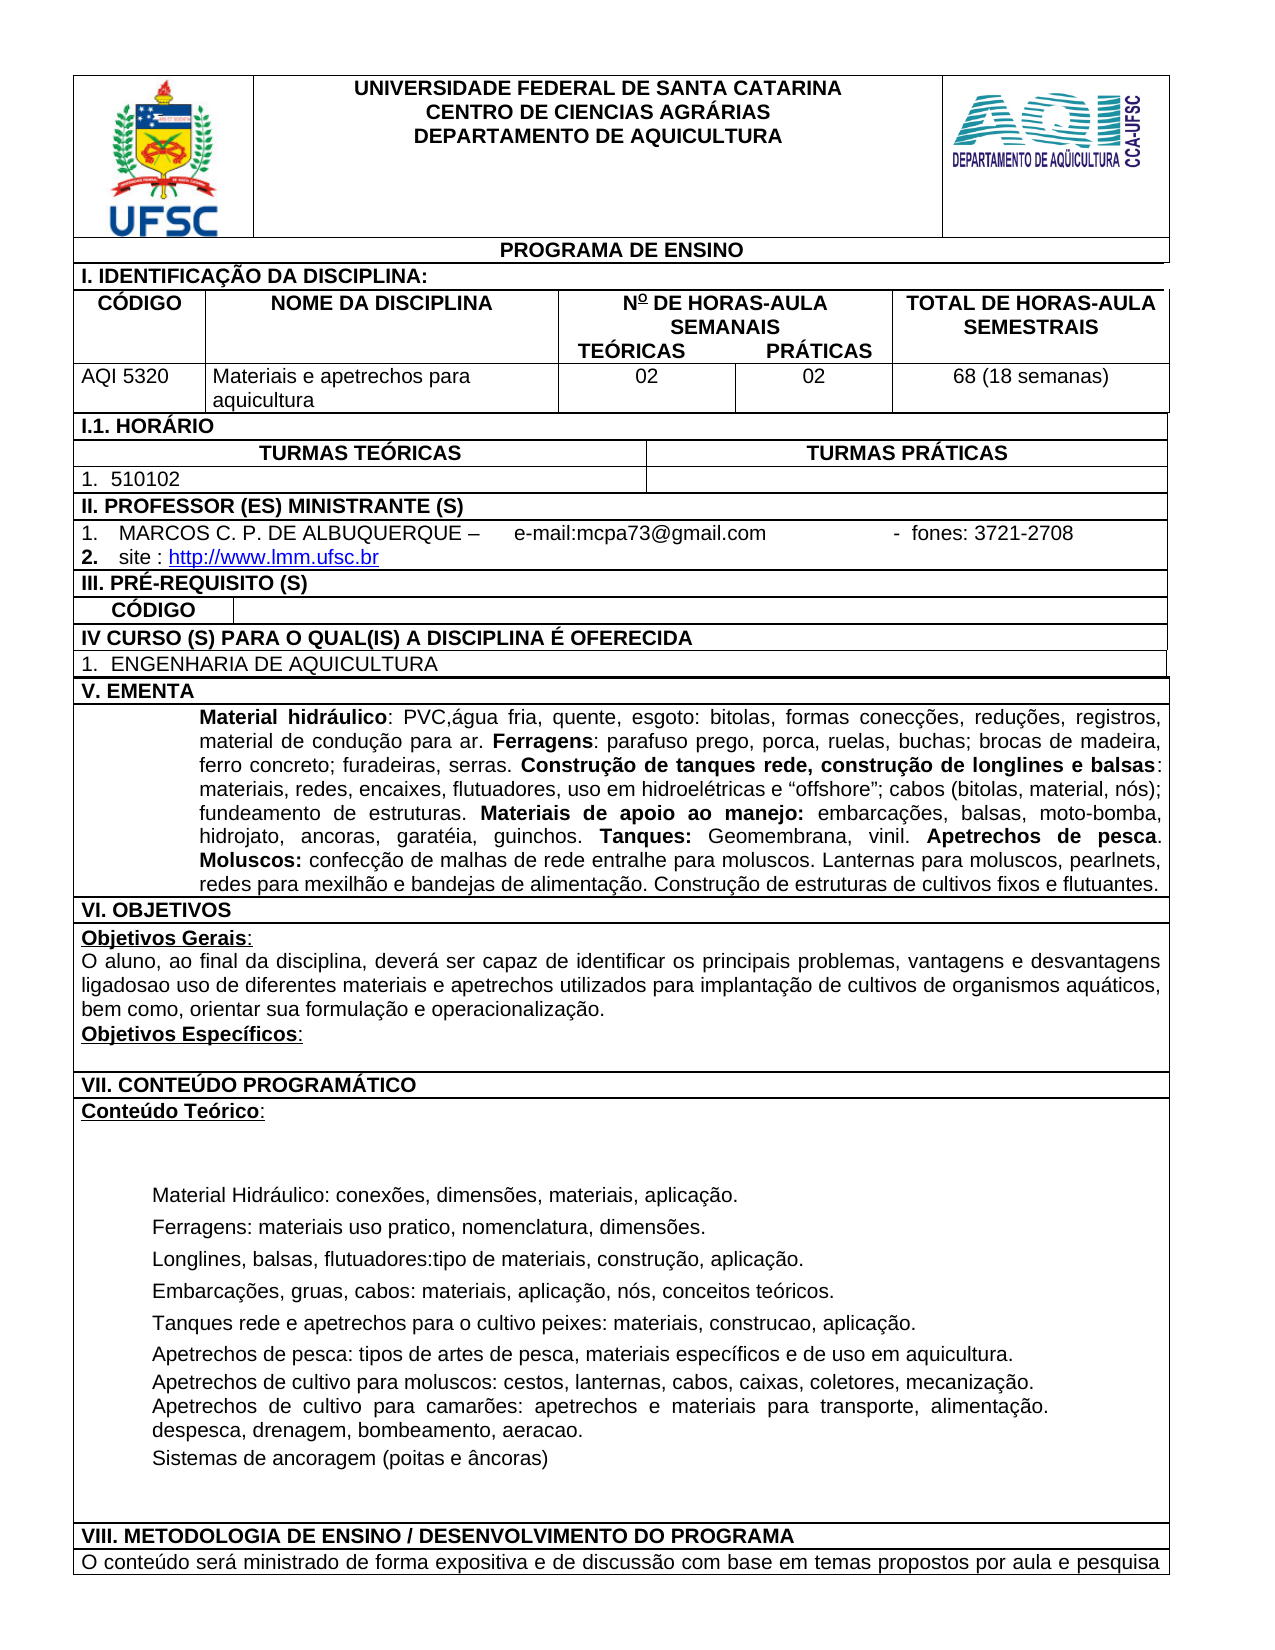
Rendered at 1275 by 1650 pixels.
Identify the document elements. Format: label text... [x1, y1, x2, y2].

table_header [223, 76, 253, 237]
table_cell CÓDIGO [74, 598, 233, 623]
table_cell TURMAS TEÓRICAS [74, 441, 646, 466]
picture [104, 76, 223, 237]
table_cell NOME DA DISCIPLINA [206, 291, 558, 363]
table_cell NO DE HORAS-AULA SEMANAIS TEÓRICAS PRÁTICAS [559, 291, 892, 363]
table_cell VIII. METODOLOGIA DE ENSINO / DESENVOLVIMENTO DO PROGRAMA [74, 1524, 1169, 1548]
table_cell II. PROFESSOR (ES) MINISTRANTE (S) [74, 494, 1167, 519]
picture [952, 93, 1140, 168]
table_cell IV CURSO (S) PARA O QUAL(IS) A DISCIPLINA É OFERECIDA [74, 625, 1167, 650]
table_header [943, 76, 1169, 237]
table_cell 510102 [74, 467, 646, 492]
table_cell O conteúdo será ministrado de forma expositiva e de discussão com base em temas propostos por aula e pesquisa dos alunos em fontes digitais. [74, 1550, 1169, 1574]
table_cell Objetivos Gerais: O aluno, ao final da disciplina, deverá ser capaz de identificar os principais problemas, vantagens e desvantagens ligadosao uso de diferentes materiais e apetrechos utilizados para implantação de cultivos de organismos aquáticos, bem como, orientar sua formulação e operacionalização. Objetivos Específicos: [74, 924, 1169, 1071]
table_cell AQI 5320 [74, 364, 205, 412]
table_header UNIVERSIDADE FEDERAL DE SANTA CATARINA CENTRO DE CIENCIAS AGRÁRIAS DEPARTAMENTO DE AQUICULTURA [254, 76, 942, 237]
table_header [74, 76, 104, 237]
table_cell 02 [736, 364, 892, 412]
table_cell I. IDENTIFICAÇÃO DA DISCIPLINA: [74, 264, 1164, 289]
table_cell Conteúdo Teórico: [74, 1099, 1169, 1522]
table_cell MARCOS C. P. DE ALBUQUERQUE – e-mail:mcpa73@gmail.com - fones: 3721-2708 site : http://www.lmm.ufsc.br [74, 521, 1167, 569]
table_cell CÓDIGO [74, 291, 205, 363]
table_cell ENGENHARIA DE AQUICULTURA [74, 651, 1166, 676]
table_cell TURMAS PRÁTICAS [647, 441, 1167, 466]
table_cell I.1. HORÁRIO [74, 414, 1167, 439]
table_cell 02 [559, 364, 735, 412]
table_cell VII. CONTEÚDO PROGRAMÁTICO [74, 1073, 1169, 1097]
table_cell 68 (18 semanas) [893, 364, 1169, 412]
table_cell VI. OBJETIVOS [74, 898, 1169, 922]
table_cell Material hidráulico: PVC,água fria, quente, esgoto: bitolas, formas conecções, reduções, registros, material de condução para ar. Ferragens: parafuso prego, porca, ruelas, buchas; brocas de madeira, ferro concreto; furadeiras, serras. Construção de tanques rede, construção de longlines e balsas: materiais, redes, encaixes, flutuadores, uso em hidroelétricas e “offshore”; cabos (bitolas, material, nós); fundeamento de estruturas. Materiais de apoio ao manejo: embarcações, balsas, moto-bomba, hidrojato, ancoras, garatéia, guinchos. Tanques: Geomembrana, vinil. Apetrechos de pesca. Moluscos: confecção de malhas de rede entralhe para moluscos. Lanternas para moluscos, pearlnets, redes para mexilhão e bandejas de alimentação. Construção de estruturas de cultivos fixos e flutuantes. [74, 705, 1169, 896]
table_cell TOTAL DE HORAS-AULA SEMESTRAIS [893, 289, 1169, 363]
table_cell [647, 467, 1167, 492]
table_cell [234, 598, 1167, 623]
table_cell III. PRÉ-REQUISITO (S) [74, 571, 1167, 596]
table_cell V. EMENTA [74, 679, 1169, 702]
table_cell Materiais e apetrechos para aquicultura [206, 364, 558, 412]
table_cell PROGRAMA DE ENSINO [74, 238, 1169, 262]
